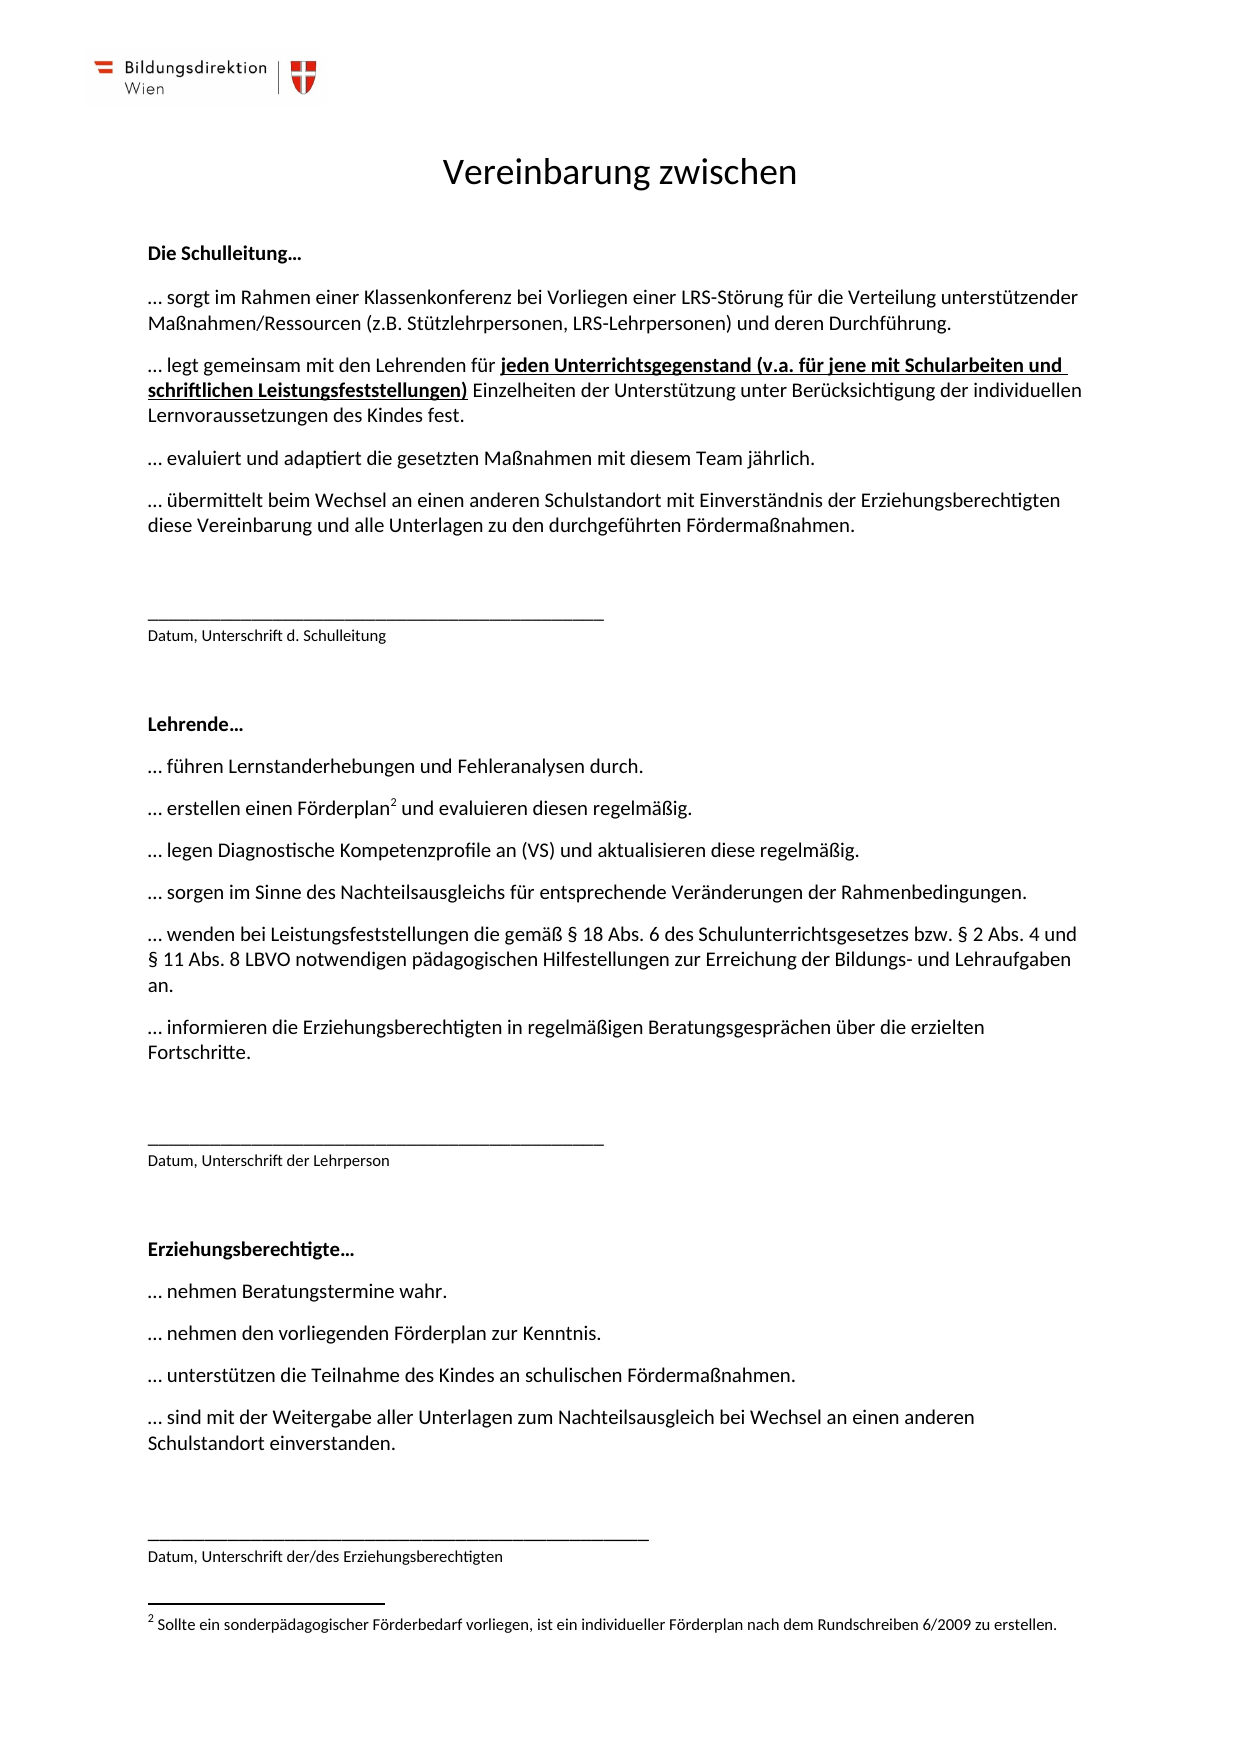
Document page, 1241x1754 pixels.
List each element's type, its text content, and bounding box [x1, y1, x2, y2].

text … nehmen den vorliegenden Förderplan zur Kenntnis. [148, 1320, 1093, 1346]
text … sorgen im Sinne des Nachteilsausgleichs für entsprechende Veränderungen der Rahmenbedingungen. [148, 879, 1093, 904]
text … evaluiert und adaptiert die gesetzten Maßnahmen mit diesem Team jährlich. [148, 445, 1093, 470]
text … legen Diagnostische Kompetenzprofile an (VS) und aktualisieren diese regelmäßig. [148, 837, 1093, 862]
text Die Schulleitung… [148, 240, 1093, 266]
text Vereinbarung zwischen [148, 148, 1093, 193]
text … sorgt im Rahmen einer Klassenkonferenz bei Vorliegen einer LRS-Störung für die Verteilung unterstützender Maßnahmen/Ressourcen (z.B. Stützlehrpersonen, LRS-Lehrpersonen) und deren Durchführung. [148, 284, 1093, 335]
picture [82, 49, 328, 106]
text Erziehungsberechtigte… [148, 1236, 1093, 1262]
text … führen Lernstanderhebungen und Fehleranalysen durch. [148, 753, 1093, 778]
text ____________________________________________ Datum, Unterschrift der/des Erziehungsberechtigten [148, 1517, 1093, 1567]
text Lehrende… [148, 711, 1093, 736]
text … erstellen einen Förderplan und evaluieren diesen regelmäßig. [148, 795, 1093, 820]
text ____________________________________________ Datum, Unterschrift der Lehrperson [148, 1124, 1093, 1171]
text … informieren die Erziehungsberechtigten in regelmäßigen Beratungsgesprächen über die erzielten Fortschritte. [148, 1014, 1093, 1065]
text … legt gemeinsam mit den Lehrenden für jeden Unterrichtsgegenstand (v.a. für jene mit Schularbeiten und schriftlichen Leistungsfeststellungen) Einzelheiten der Unterstützung unter Berücksichtigung der individuellen Lernvoraussetzungen des Kindes fest. [148, 352, 1093, 428]
text … wenden bei Leistungsfeststellungen die gemäß § 18 Abs. 6 des Schulunterrichtsgesetzes bzw. § 2 Abs. 4 und § 11 Abs. 8 LBVO notwendigen pädagogischen Hilfestellungen zur Erreichung der Bildungs- und Lehraufgaben an. [148, 921, 1093, 997]
text … übermittelt beim Wechsel an einen anderen Schulstandort mit Einverständnis der Erziehungsberechtigten diese Vereinbarung und alle Unterlagen zu den durchgeführten Fördermaßnahmen. [148, 487, 1093, 538]
text … sind mit der Weitergabe aller Unterlagen zum Nachteilsausgleich bei Wechsel an einen anderen Schulstandort einverstanden. [148, 1404, 1093, 1455]
text … unterstützen die Teilnahme des Kindes an schulischen Fördermaßnahmen. [148, 1362, 1093, 1388]
text ____________________________________________ Datum, Unterschrift d. Schulleitung [148, 598, 1093, 646]
text … nehmen Beratungstermine wahr. [148, 1278, 1093, 1304]
